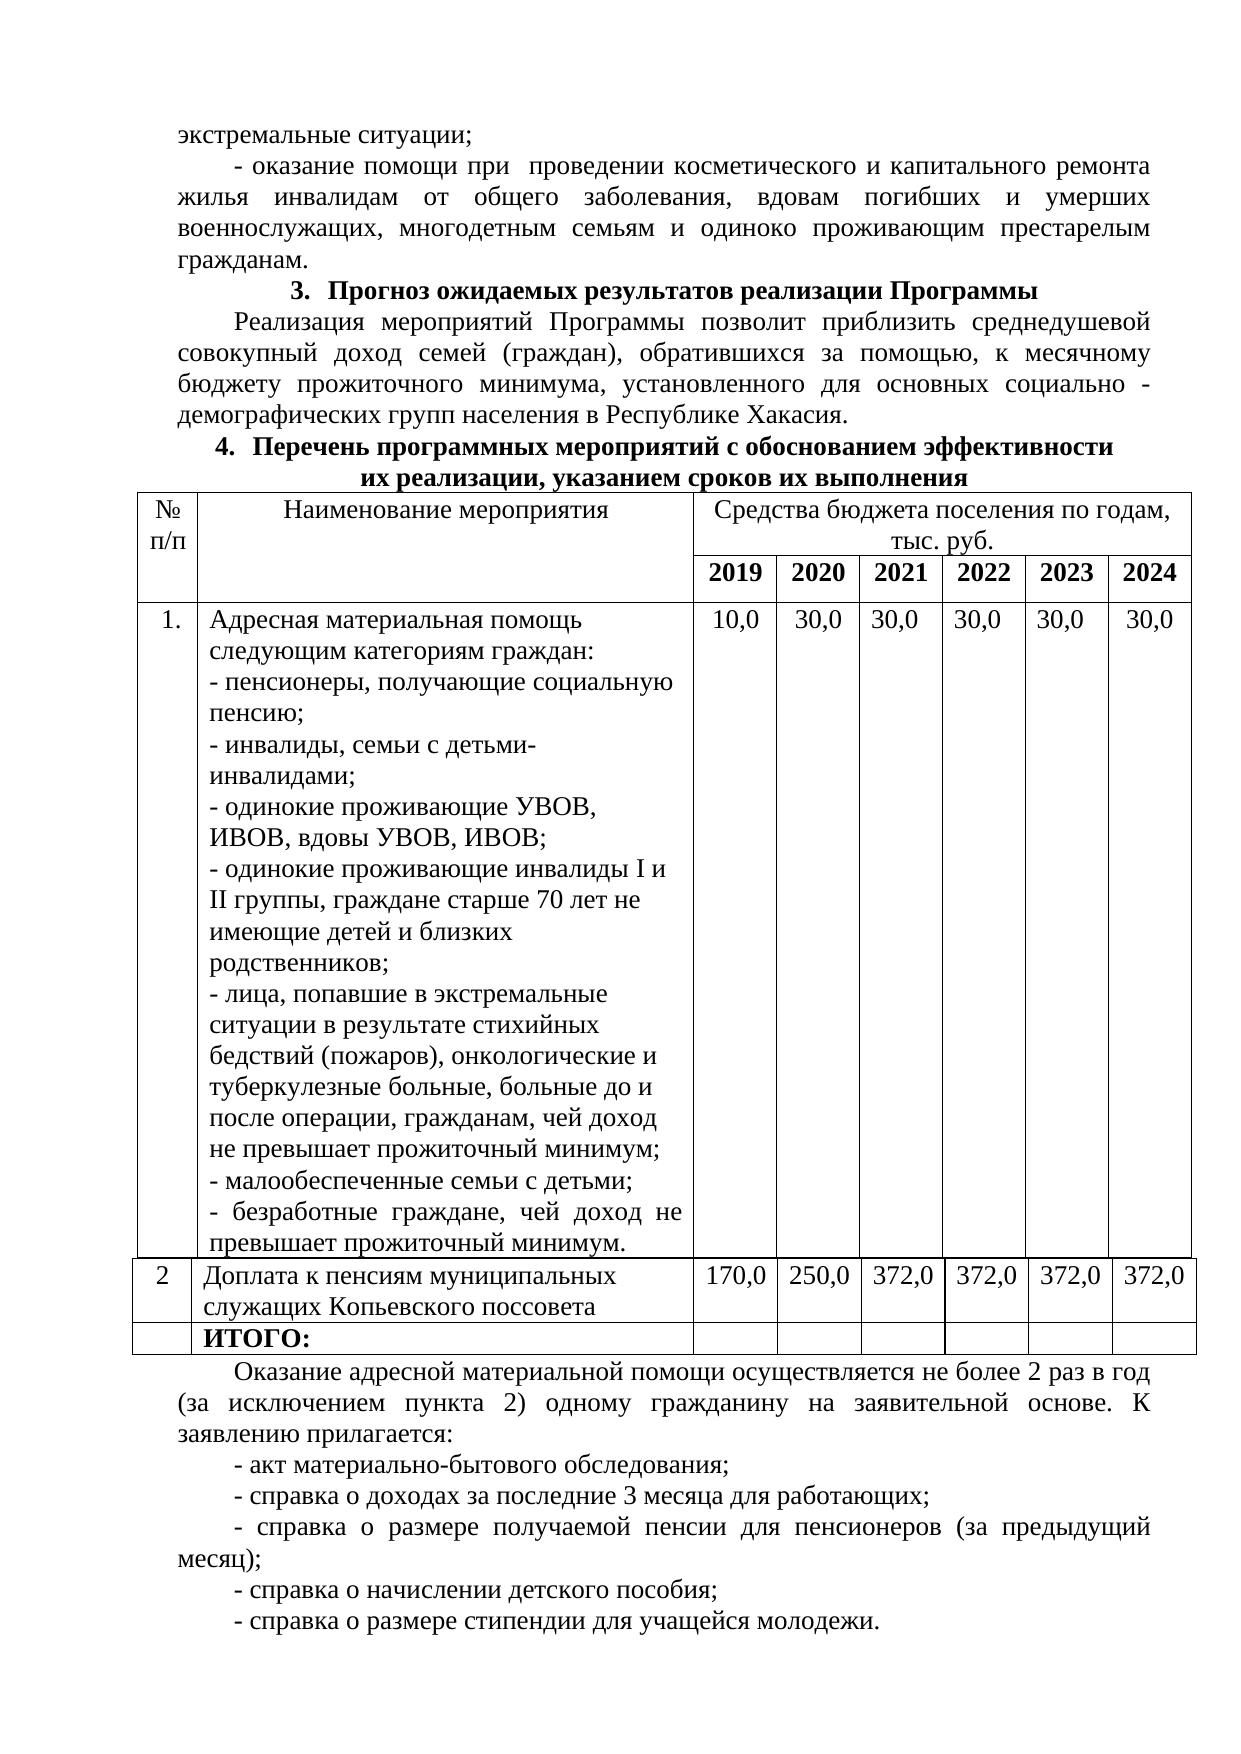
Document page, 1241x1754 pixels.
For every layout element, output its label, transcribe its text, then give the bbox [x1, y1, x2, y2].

table_cell 30,0 [1109, 603, 1191, 1257]
table_cell [133, 1323, 191, 1354]
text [177, 118, 1152, 149]
table_cell [694, 1323, 777, 1354]
table_header 372,0 [1029, 1259, 1112, 1322]
table_cell [1113, 1323, 1196, 1354]
text - справка о доходах за последние 3 месяца для работающих; [177, 1479, 1152, 1511]
table_cell ИТОГО: [192, 1323, 693, 1354]
list Перечень программных мероприятий с обоснованием эффективности [177, 429, 1152, 461]
table_cell [778, 1323, 861, 1354]
text - справка о начислении детского пособия; [177, 1573, 1152, 1604]
table_cell Адресная материальная помощь следующим категориям граждан: - пенсионеры, получающие социальную пенсию; - инвалиды, семьи с детьми-инвалидами; - одинокие проживающие УВОВ, ИВОВ, вдовы УВОВ, ИВОВ; - одинокие проживающие инвалиды I и II группы, граждане старше 70 лет не имеющие детей и близких родственников; - лица, попавшие в экстремальные ситуации в результате стихийных бедствий (пожаров), онкологические и туберкулезные больные, больные до и после операции, гражданам, чей доход не превышает прожиточный минимум; - малообеспеченные семьи с детьми; - безработные граждане, чей доход не превышает прожиточный минимум. [198, 603, 693, 1257]
table_cell [862, 1323, 944, 1354]
table_cell [946, 1323, 1028, 1354]
text - справка о размере стипендии для учащейся молодежи. [177, 1604, 1152, 1635]
table_header Наименование мероприятия [198, 493, 693, 602]
table_header 372,0 [1113, 1259, 1196, 1322]
table_cell 30,0 [1026, 603, 1108, 1257]
table_header 170,0 [694, 1259, 777, 1322]
text - справка о размере получаемой пенсии для пенсионеров (за предыдущий месяц); [177, 1511, 1152, 1573]
table_cell 2020 [777, 556, 859, 602]
text их реализации, указанием сроков их выполнения [177, 461, 1152, 492]
text - акт материально-бытового обследования; [177, 1448, 1152, 1479]
table_header 250,0 [778, 1259, 861, 1322]
table_header Средства бюджета поселения по годам, тыс. руб. [694, 493, 1191, 555]
list Прогноз ожидаемых результатов реализации Программы [177, 274, 1152, 305]
table_cell 30,0 [777, 603, 859, 1257]
table_cell 2019 [694, 556, 776, 602]
table_cell 2021 [860, 556, 942, 602]
table_header № п/п [138, 493, 197, 602]
table_cell 10,0 [694, 603, 776, 1257]
table_header 372,0 [862, 1259, 944, 1322]
table_cell 30,0 [860, 603, 942, 1257]
text - оказание помощи при проведении косметического и капитального ремонта жилья инвалидам от общего заболевания, вдовам погибших и умерших военнослужащих, многодетным семьям и одиноко проживающим престарелым гражданам. [177, 149, 1152, 274]
table_cell 1. [138, 603, 197, 1257]
text Реализация мероприятий Программы позволит приблизить среднедушевой совокупный доход семей (граждан), обратившихся за помощью, к месячному бюджету прожиточного минимума, установленного для основных социально - демографических групп населения в Республике Хакасия. [177, 305, 1152, 429]
table_header 2 [133, 1259, 191, 1322]
table_header Доплата к пенсиям муниципальных служащих Копьевского поссовета [192, 1259, 693, 1322]
table_cell [1029, 1323, 1112, 1354]
table_cell 2022 [943, 556, 1025, 602]
table_header 372,0 [946, 1259, 1028, 1322]
table_cell 30,0 [943, 603, 1025, 1257]
text Оказание адресной материальной помощи осуществляется не более 2 раз в год (за исключением пункта 2) одному гражданину на заявительной основе. К заявлению прилагается: [177, 1355, 1152, 1448]
table_cell 2024 [1109, 556, 1191, 602]
table_cell 2023 [1026, 556, 1108, 602]
